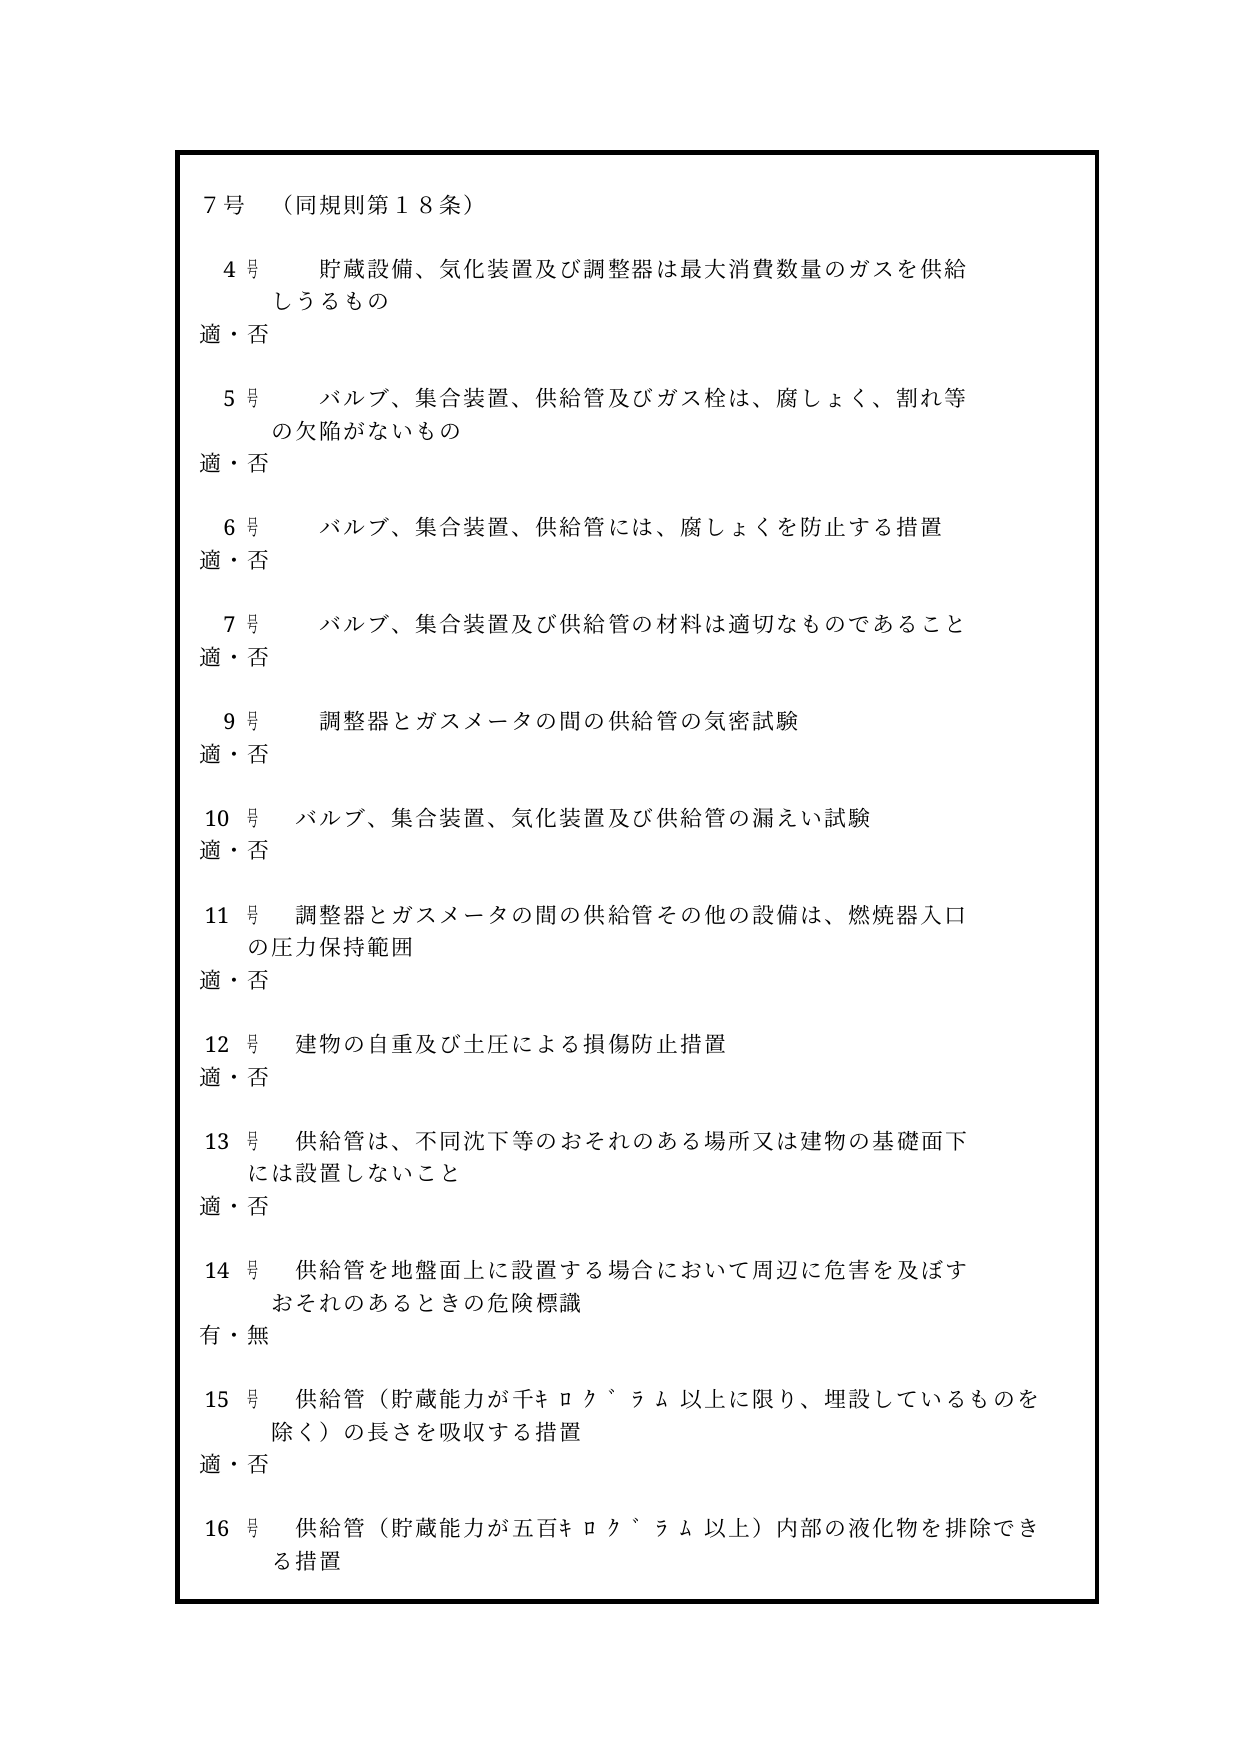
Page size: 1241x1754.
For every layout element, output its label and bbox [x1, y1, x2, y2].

table_cell [180, 155, 1095, 1599]
